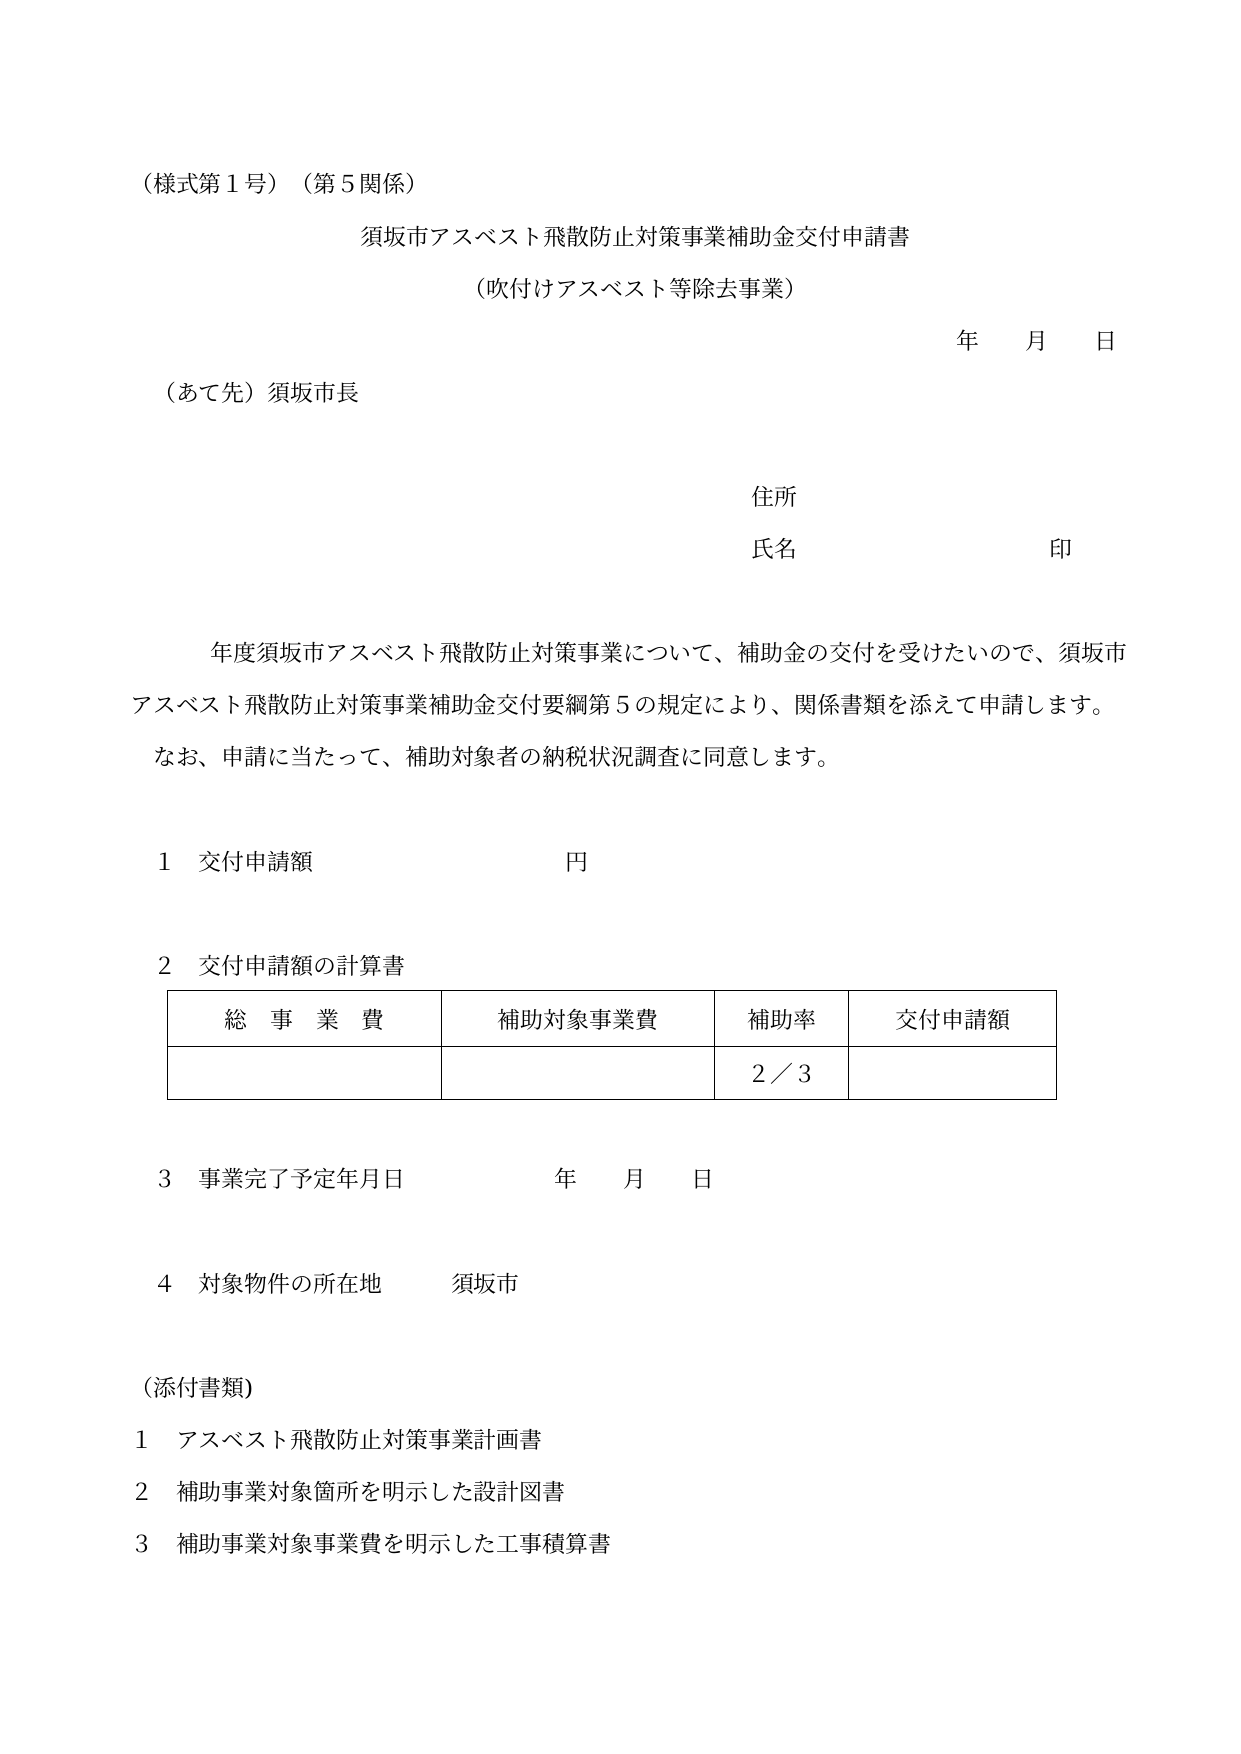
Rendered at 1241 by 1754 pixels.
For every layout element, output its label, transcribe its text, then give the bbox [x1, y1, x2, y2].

text １ アスベスト飛散防止対策事業計画書 [130, 1412, 1140, 1464]
table_header 補助率 [715, 991, 848, 1046]
text ２ 補助事業対象箇所を明示した設計図書 [130, 1464, 1140, 1516]
text アスベスト飛散防止対策事業補助金交付申請書 [130, 209, 1140, 261]
text ３ 事業完了予定年月日 年 月 日 [130, 1152, 1140, 1204]
text （あて先）長 [130, 365, 1140, 417]
text 氏名 印 [130, 522, 1140, 574]
text （吹付けアスベスト等除去事業） [130, 261, 1140, 313]
table_cell [168, 1047, 441, 1099]
table_cell [442, 1047, 714, 1099]
text （様式第１号）（第５関係） [130, 157, 1140, 209]
text ２ 交付申請額の計算書 [130, 938, 1140, 990]
text １ 交付申請額 円 [130, 834, 1140, 886]
table_cell ２／３ [715, 1047, 848, 1099]
text 年 月 日 [130, 313, 1117, 365]
text なお、申請に当たって、補助対象者の納税状況調査に同意します。 [130, 730, 1140, 782]
table_cell [849, 1047, 1056, 1099]
text ３ 補助事業対象事業費を明示した工事積算書 [130, 1516, 1140, 1568]
text 年度アスベスト飛散防止対策事業について、補助金の交付を受けたいので、アスベスト飛散防止対策事業補助金交付要綱第５の規定により、関係書類を添えて申請します。 [130, 626, 1140, 730]
text （添付書類) [130, 1360, 1140, 1412]
text 住所 [130, 469, 1140, 522]
table_header 総 事 業 費 [168, 991, 441, 1046]
text ４ 対象物件の所在地 [130, 1256, 1140, 1308]
table_header 交付申請額 [849, 991, 1056, 1046]
table_header 補助対象事業費 [442, 991, 714, 1046]
